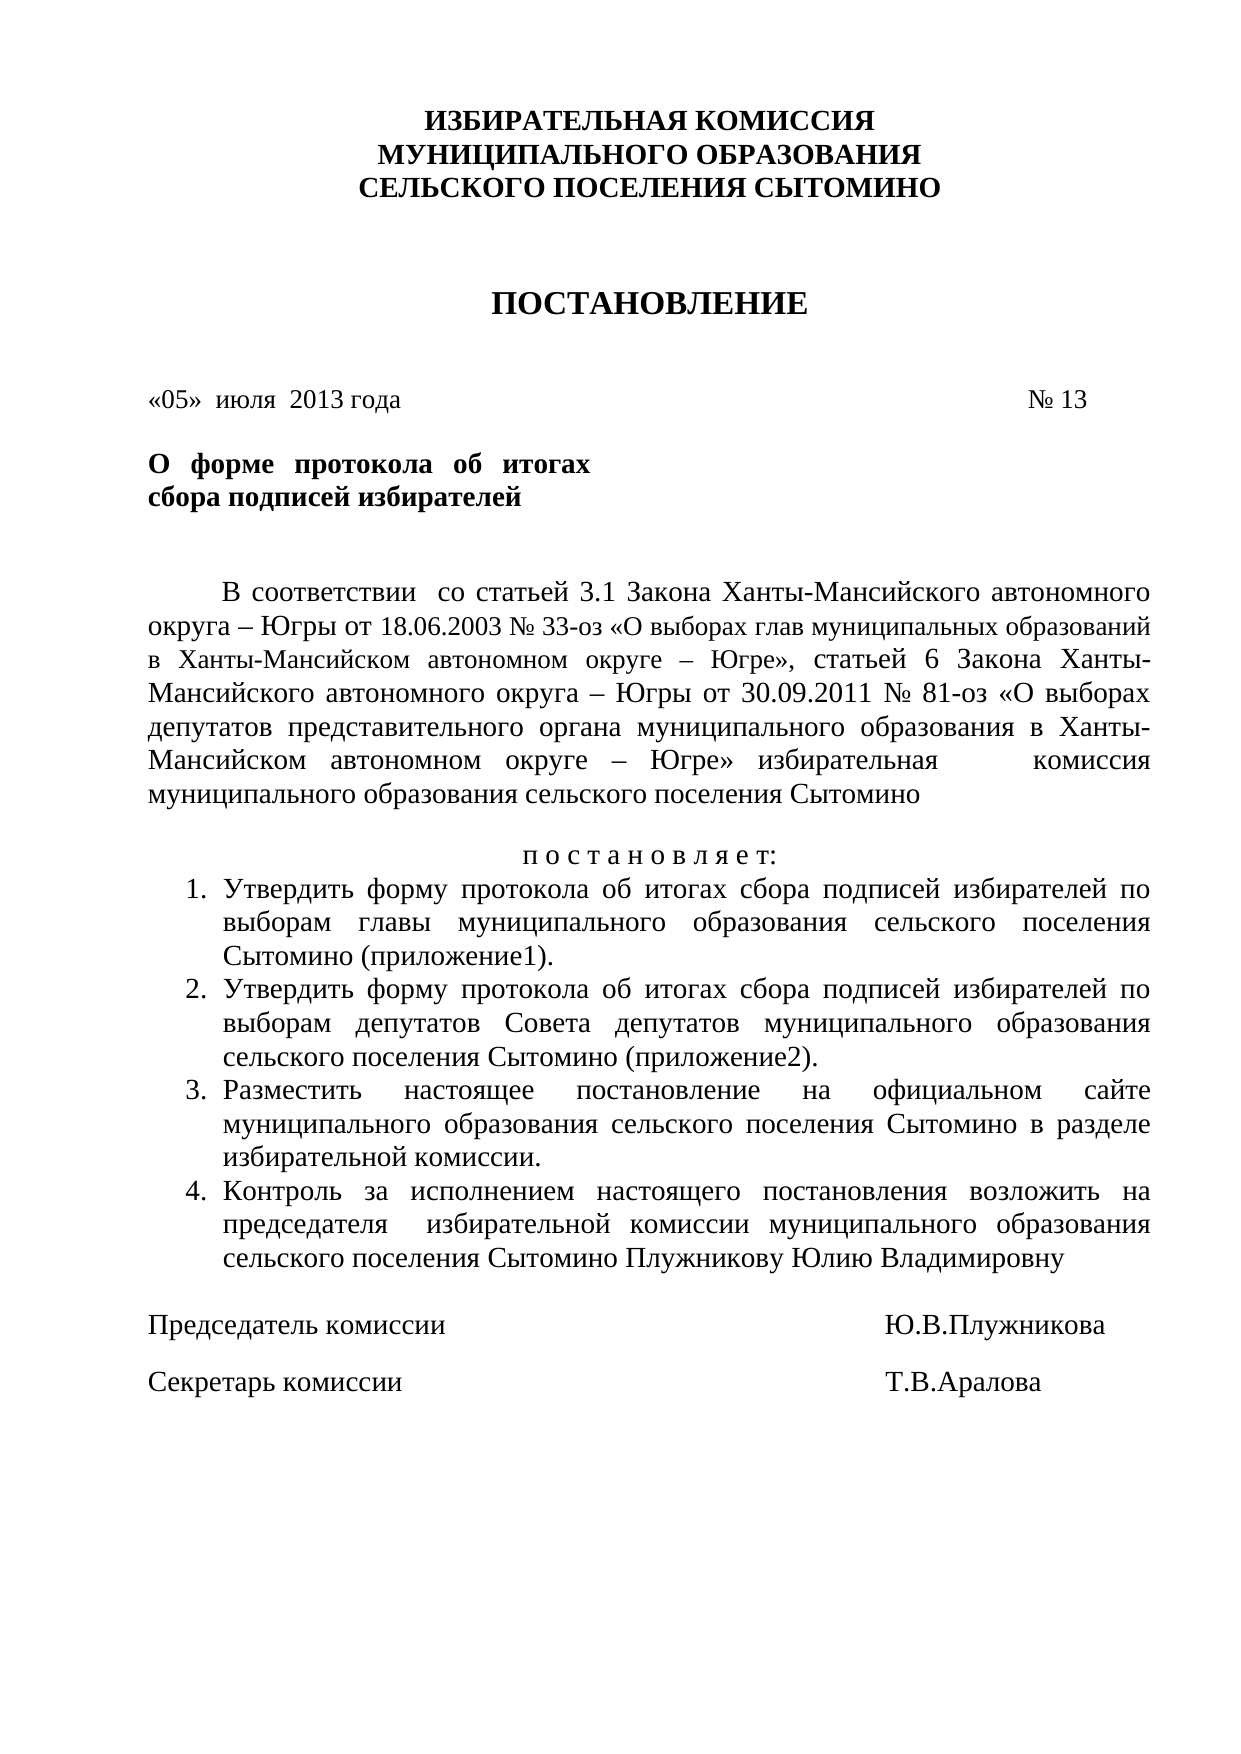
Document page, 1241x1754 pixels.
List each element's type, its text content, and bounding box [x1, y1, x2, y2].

list Разместить настоящее постановление на официальном сайте муниципального образования сельского поселения Сытомино в разделе избирательной комиссии. [185, 1072, 1152, 1173]
text СЕЛЬСКОГО ПОСЕЛЕНИЯ СЫТОМИНО [148, 170, 1152, 204]
text Секретарь комиссии Т.В.Аралова [148, 1364, 1152, 1398]
text О форме протокола об итогах сбора подписей избирателей [148, 446, 591, 513]
list Утвердить форму протокола об итогах сбора подписей избирателей по выборам главы муниципального образования сельского поселения Сытомино (приложение1). [185, 871, 1152, 972]
text Председатель комиссии Ю.В.Плужникова [148, 1307, 1152, 1341]
text В соответствии со статьей 3.1 Закона Ханты-Мансийского автономного округа – Югры от 18.06.2003 № 33-оз «О выборах глав муниципальных образований в Ханты-Мансийском автономном округе – Югре», статьей 6 Закона Ханты-Мансийского автономного округа – Югры от 30.09.2011 № 81-оз «О выборах депутатов представительного органа муниципального образования в Ханты-Мансийском автономном округе – Югре» избирательная комиссия муниципального образования сельского поселения Сытомино [148, 574, 1152, 809]
list Контроль за исполнением настоящего постановления возложить на председателя избирательной комиссии муниципального образования сельского поселения Сытомино Плужникову Юлию Владимировну [185, 1173, 1152, 1273]
text МУНИЦИПАЛЬНОГО ОБРАЗОВАНИЯ [148, 137, 1152, 170]
text п о с т а н о в л я е т: [148, 837, 1152, 871]
list Утвердить форму протокола об итогах сбора подписей избирателей по выборам депутатов Совета депутатов муниципального образования сельского поселения Сытомино (приложение2). [185, 972, 1152, 1072]
text «05» июля 2013 года № 13 [148, 384, 1152, 415]
text ПОСТАНОВЛЕНИЕ [148, 283, 1152, 321]
text ИЗБИРАТЕЛЬНАЯ КОМИССИЯ [148, 103, 1152, 137]
